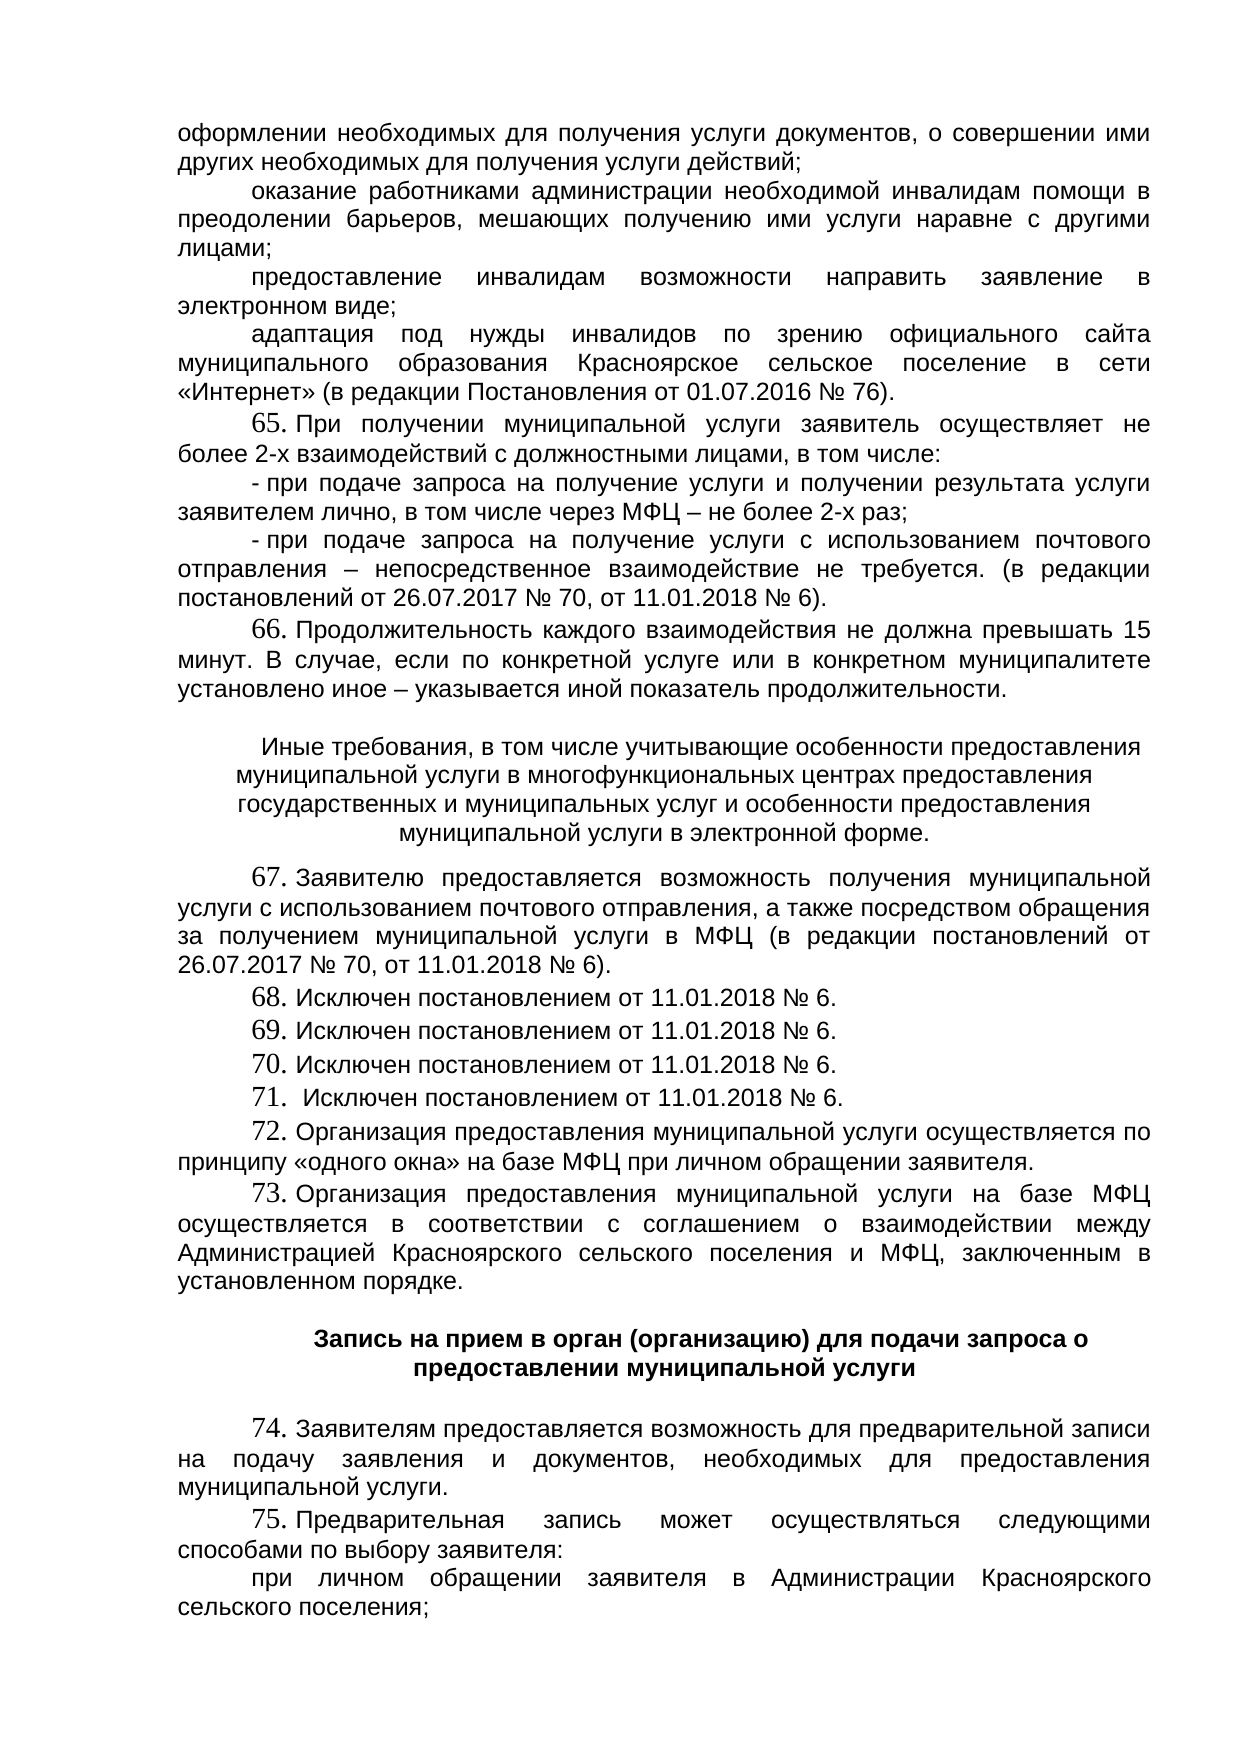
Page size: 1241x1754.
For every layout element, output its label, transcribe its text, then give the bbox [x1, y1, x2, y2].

text оказание работниками администрации необходимой инвалидам помощи в преодолении барьеров, мешающих получению ими услуги наравне с другими лицами; [177, 176, 1152, 262]
list Организация предоставления муниципальной услуги на базе МФЦ осуществляется в соответствии с соглашением о взаимодействии между Администрацией Красноярского сельского поселения и МФЦ, заключенным в установленном порядке. [177, 1175, 1152, 1295]
list Исключен постановлением от 11.01.2018 № 6. [177, 1046, 1152, 1079]
list Продолжительность каждого взаимодействия не должна превышать 15 минут. В случае, если по конкретной услуге или в конкретном муниципалитете установлено иное – указывается иной показатель продолжительности. [177, 612, 1152, 703]
list Заявителям предоставляется возможность для предварительной записи на подачу заявления и документов, необходимых для предоставления муниципальной услуги. [177, 1410, 1152, 1501]
text Иные требования, в том числе учитывающие особенности предоставления муниципальной услуги в многофункциональных центрах предоставления государственных и муниципальных услуг и особенности предоставления муниципальной услуги в электронной форме. [177, 731, 1152, 846]
list Исключен постановлением от 11.01.2018 № 6. [177, 1079, 1152, 1113]
text - при подаче запроса на получение услуги с использованием почтового отправления – непосредственное взаимодействие не требуется. (в редакции постановлений от 26.07.2017 № 70, от 11.01.2018 № 6). [177, 525, 1152, 612]
list Исключен постановлением от 11.01.2018 № 6. [177, 979, 1152, 1012]
list Организация предоставления муниципальной услуги осуществляется по принципу «одного окна» на базе МФЦ при личном обращении заявителя. [177, 1113, 1152, 1175]
text предоставление инвалидам возможности направить заявление в электронном виде; [177, 262, 1152, 319]
list Исключен постановлением от 11.01.2018 № 6. [177, 1012, 1152, 1046]
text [177, 118, 1152, 176]
text при личном обращении заявителя в Администрации Красноярского сельского поселения; [177, 1563, 1152, 1621]
list Заявителю предоставляется возможность получения муниципальной услуги с использованием почтового отправления, а также посредством обращения за получением муниципальной услуги в МФЦ (в редакции постановлений от 26.07.2017 № 70, от 11.01.2018 № 6). [177, 859, 1152, 979]
text адаптация под нужды инвалидов по зрению официального сайта муниципального образования Красноярское сельское поселение в сети «Интернет» (в редакции Постановления от 01.07.2016 № 76). [177, 319, 1152, 406]
text - при подаче запроса на получение услуги и получении результата услуги заявителем лично, в том числе через МФЦ – не более 2-х раз; [177, 468, 1152, 525]
list Предварительная запись может осуществляться следующими способами по выбору заявителя: [177, 1501, 1152, 1563]
list При получении муниципальной услуги заявитель осуществляет не более 2-х взаимодействий с должностными лицами, в том числе: [177, 406, 1152, 468]
text Запись на прием в орган (организацию) для подачи запроса о предоставлении муниципальной услуги [177, 1324, 1152, 1381]
